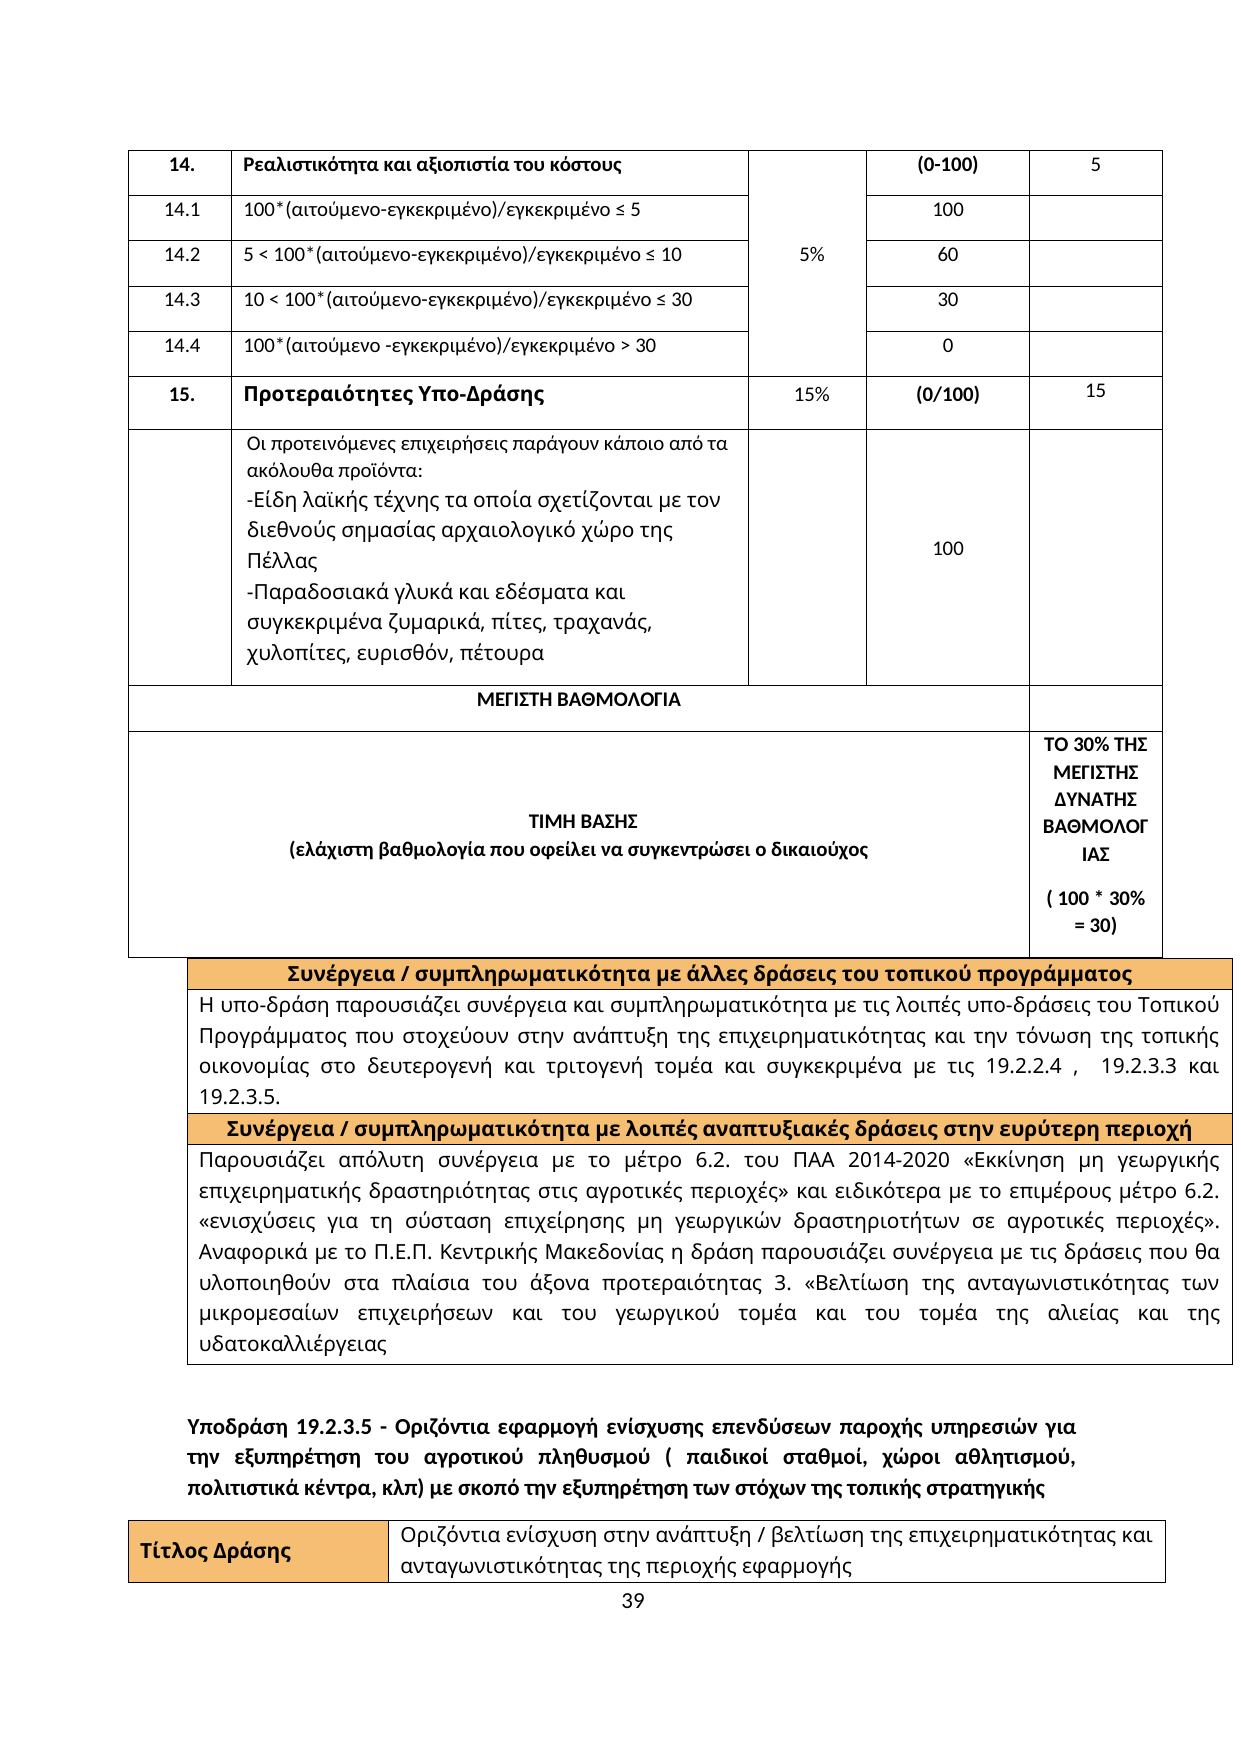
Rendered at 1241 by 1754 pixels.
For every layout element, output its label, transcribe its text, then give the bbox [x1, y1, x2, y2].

table_cell 15% [749, 377, 866, 429]
table_cell Ρεαλιστικότητα και αξιοπιστία του κόστους [232, 151, 748, 195]
table_cell [1030, 430, 1162, 685]
table_cell [129, 430, 231, 685]
table_cell (0/100) [867, 377, 1029, 429]
table_cell Συνέργεια / συμπληρωματικότητα με λοιπές αναπτυξιακές δράσεις στην ευρύτερη περιοχή [188, 1114, 1232, 1144]
table_cell ΜΕΓΙΣΤΗ ΒΑΘΜΟΛΟΓΙΑ [129, 686, 1029, 731]
table_cell 14.3 [129, 287, 231, 331]
text Υποδράση 19.2.3.5 - Οριζόντια εφαρμογή ενίσχυσης επενδύσεων παροχής υπηρεσιών για την εξυπηρέτηση του αγροτικού πληθυσμού ( παιδικοί σταθμοί, χώροι αθλητισμού, πολιτιστικά κέντρα, κλπ) με σκοπό την εξυπηρέτηση των στόχων της τοπικής στρατηγικής [187, 1412, 1078, 1501]
table_cell 15 [1030, 377, 1162, 429]
table_cell 5 < 100*(αιτούμενο-εγκεκριμένο)/εγκεκριμένο ≤ 10 [232, 241, 748, 286]
table_cell Η υπο-δράση παρουσιάζει συνέργεια και συμπληρωματικότητα με τις λοιπές υπο-δράσεις του Τοπικού Προγράμματος που στοχεύουν στην ανάπτυξη της επιχειρηματικότητας και την τόνωση της τοπικής οικονομίας στο δευτερογενή και τριτογενή τομέα και συγκεκριμένα με τις 19.2.2.4 , 19.2.3.3 και 19.2.3.5. [188, 990, 1232, 1113]
table_header Οριζόντια ενίσχυση στην ανάπτυξη / βελτίωση της επιχειρηματικότητας και ανταγωνιστικότητας της περιοχής εφαρμογής [389, 1521, 1165, 1582]
table_cell 100 [867, 196, 1029, 240]
table_cell 10 < 100*(αιτούμενο-εγκεκριμένο)/εγκεκριμένο ≤ 30 [232, 287, 748, 331]
table_cell 5 [1030, 151, 1162, 195]
table_cell [1030, 241, 1162, 286]
table_cell 14.1 [129, 196, 231, 240]
table_cell 5% [749, 151, 866, 376]
table_cell 14.4 [129, 332, 231, 376]
table_cell (0-100) [867, 151, 1029, 195]
table_cell 100*(αιτούμενο -εγκεκριμένο)/εγκεκριμένο > 30 [232, 332, 748, 376]
table_cell Προτεραιότητες Υπο-Δράσης [232, 377, 748, 429]
table_cell Οι προτεινόμενες επιχειρήσεις παράγουν κάποιο από τα ακόλουθα προϊόντα: -Είδη λαϊκής τέχνης τα οποία σχετίζονται με τον διεθνούς σημασίας αρχαιολογικό χώρο της Πέλλας -Παραδοσιακά γλυκά και εδέσματα και συγκεκριμένα ζυμαρικά, πίτες, τραχανάς, χυλοπίτες, ευρισθόν, πέτουρα [232, 430, 748, 685]
table_cell ΤΟ 30% ΤΗΣ ΜΕΓΙΣΤΗΣ ΔΥΝΑΤΗΣ ΒΑΘΜΟΛΟΓΙΑΣ ( 100 * 30% = 30) [1030, 732, 1162, 957]
table_cell [1030, 287, 1162, 331]
table_cell 15. [129, 377, 231, 429]
table_cell 100 [867, 430, 1029, 685]
table_header Συνέργεια / συμπληρωματικότητα με άλλες δράσεις του τοπικού προγράμματος [188, 959, 1232, 989]
table_cell 30 [867, 287, 1029, 331]
table_cell 14. [129, 151, 231, 195]
table_cell [1030, 332, 1162, 376]
table_cell 100*(αιτούμενο-εγκεκριμένο)/εγκεκριμένο ≤ 5 [232, 196, 748, 240]
table_header Τίτλος Δράσης [129, 1521, 388, 1582]
table_cell 60 [867, 241, 1029, 286]
table_cell 14.2 [129, 241, 231, 286]
table_cell ΤΙΜΗ ΒΑΣΗΣ (ελάχιστη βαθμολογία που οφείλει να συγκεντρώσει ο δικαιούχος [129, 732, 1029, 957]
table_cell [1030, 196, 1162, 240]
table_cell Παρουσιάζει απόλυτη συνέργεια με το μέτρο 6.2. του ΠΑΑ 2014-2020 «Εκκίνηση μη γεωργικής επιχειρηματικής δραστηριότητας στις αγροτικές περιοχές» και ειδικότερα με το επιμέρους μέτρο 6.2. «ενισχύσεις για τη σύσταση επιχείρησης μη γεωργικών δραστηριοτήτων σε αγροτικές περιοχές». Αναφορικά με το Π.Ε.Π. Κεντρικής Μακεδονίας η δράση παρουσιάζει συνέργεια με τις δράσεις που θα υλοποιηθούν στα πλαίσια του άξονα προτεραιότητας 3. «Βελτίωση της ανταγωνιστικότητας των μικρομεσαίων επιχειρήσεων και του γεωργικού τομέα και του τομέα της αλιείας και της υδατοκαλλιέργειας [188, 1145, 1232, 1364]
table_cell [1030, 686, 1162, 731]
table_cell 0 [867, 332, 1029, 376]
